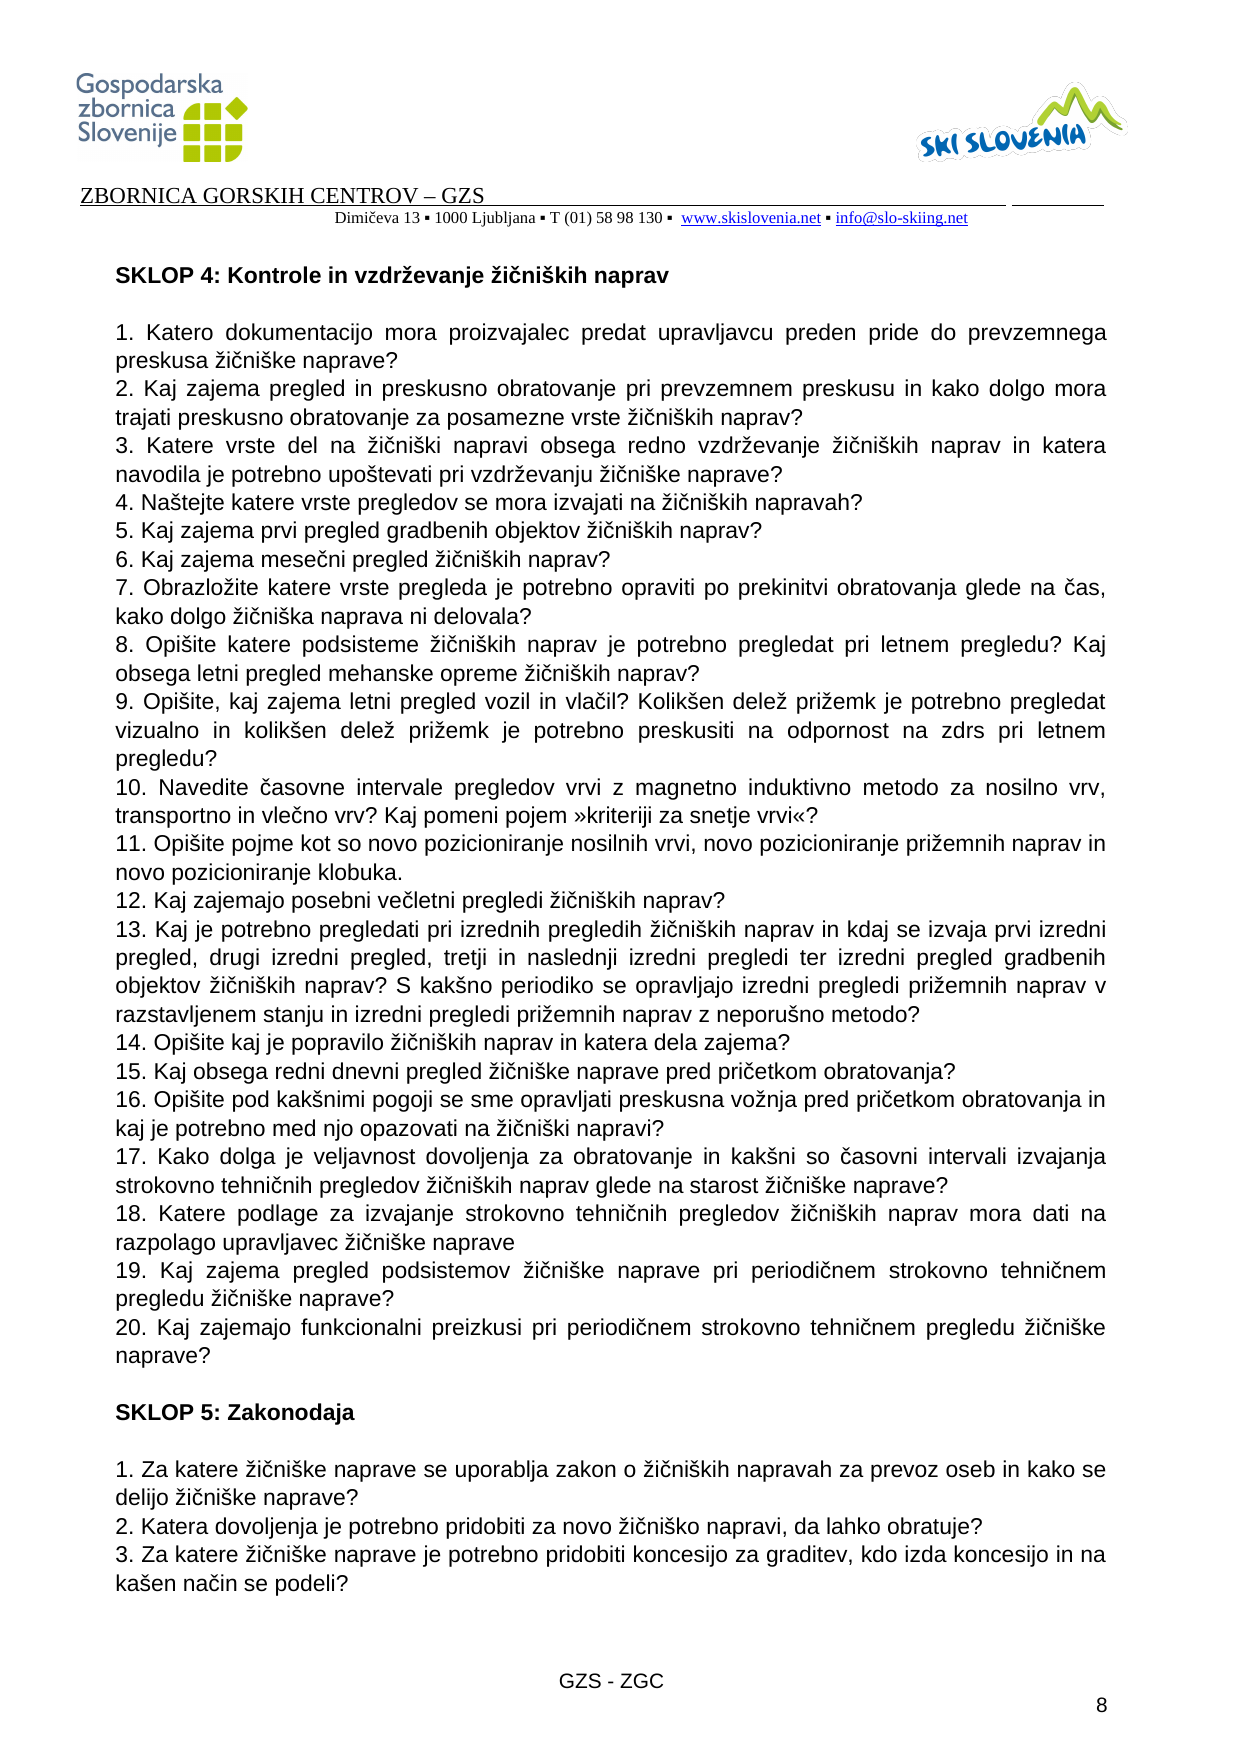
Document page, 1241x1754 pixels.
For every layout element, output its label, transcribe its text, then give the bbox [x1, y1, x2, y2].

text 10. Navedite časovne intervale pregledov vrvi z magnetno induktivno metodo za nosilno vrv, transportno in vlečno vrv? Kaj pomeni pojem »kriteriji za snetje vrvi«? [115, 773, 1107, 828]
text 1. Za katere žičniške naprave se uporablja zakon o žičniških napravah za prevoz oseb in kako se delijo žičniške naprave? [115, 1456, 1107, 1511]
text 6. Kaj zajema mesečni pregled žičniških naprav? [115, 546, 1107, 572]
text 11. Opišite pojme kot so novo pozicioniranje nosilnih vrvi, novo pozicioniranje prižemnih naprav in novo pozicioniranje klobuka. [115, 830, 1107, 885]
text 15. Kaj obsega redni dnevni pregled žičniške naprave pred pričetkom obratovanja? [115, 1058, 1107, 1084]
text 14. Opišite kaj je popravilo žičniških naprav in katera dela zajema? [115, 1029, 1107, 1056]
text SKLOP 5: Zakonodaja [115, 1399, 1107, 1425]
text 2. Kaj zajema pregled in preskusno obratovanje pri prevzemnem preskusu in kako dolgo mora trajati preskusno obratovanje za posamezne vrste žičniških naprav? [115, 375, 1107, 430]
text 12. Kaj zajemajo posebni večletni pregledi žičniških naprav? [115, 887, 1107, 913]
text 1. Katero dokumentacijo mora proizvajalec predat upravljavcu preden pride do prevzemnega preskusa žičniške naprave? [115, 318, 1107, 373]
text 20. Kaj zajemajo funkcionalni preizkusi pri periodičnem strokovno tehničnem pregledu žičniške naprave? [115, 1314, 1107, 1368]
picture [916, 82, 1128, 162]
text 4. Naštejte katere vrste pregledov se mora izvajati na žičniških napravah? [115, 489, 1107, 515]
text 17. Kako dolga je veljavnost dovoljenja za obratovanje in kakšni so časovni intervali izvajanja strokovno tehničnih pregledov žičniških naprav glede na starost žičniške naprave? [115, 1143, 1107, 1198]
text 8. Opišite katere podsisteme žičniških naprav je potrebno pregledat pri letnem pregledu? Kaj obsega letni pregled mehanske opreme žičniških naprav? [115, 631, 1107, 686]
text 16. Opišite pod kakšnimi pogoji se sme opravljati preskusna vožnja pred pričetkom obratovanja in kaj je potrebno med njo opazovati na žičniški napravi? [115, 1086, 1107, 1141]
text 13. Kaj je potrebno pregledati pri izrednih pregledih žičniških naprav in kdaj se izvaja prvi izredni pregled, drugi izredni pregled, tretji in naslednji izredni pregledi ter izredni pregled gradbenih objektov žičniških naprav? S kakšno periodiko se opravljajo izredni pregledi prižemnih naprav v razstavljenem stanju in izredni pregledi prižemnih naprav z neporušno metodo? [115, 916, 1107, 1027]
text 3. Za katere žičniške naprave je potrebno pridobiti koncesijo za graditev, kdo izda koncesijo in na kašen način se podeli? [115, 1541, 1107, 1596]
text 9. Opišite, kaj zajema letni pregled vozil in vlačil? Kolikšen delež prižemk je potrebno pregledat vizualno in kolikšen delež prižemk je potrebno preskusiti na odpornost na zdrs pri letnem pregledu? [115, 688, 1107, 771]
text SKLOP 4: Kontrole in vzdrževanje žičniških naprav [115, 262, 1107, 288]
text 3. Katere vrste del na žičniški napravi obsega redno vzdrževanje žičniških naprav in katera navodila je potrebno upoštevati pri vzdrževanju žičniške naprave? [115, 432, 1107, 487]
picture [76, 73, 248, 162]
text 5. Kaj zajema prvi pregled gradbenih objektov žičniških naprav? [115, 517, 1107, 544]
text 2. Katera dovoljenja je potrebno pridobiti za novo žičniško napravi, da lahko obratuje? [115, 1513, 1107, 1539]
text 18. Katere podlage za izvajanje strokovno tehničnih pregledov žičniških naprav mora dati na razpolago upravljavec žičniške naprave [115, 1200, 1107, 1255]
text 7. Obrazložite katere vrste pregleda je potrebno opraviti po prekinitvi obratovanja glede na čas, kako dolgo žičniška naprava ni delovala? [115, 574, 1107, 629]
text 19. Kaj zajema pregled podsistemov žičniške naprave pri periodičnem strokovno tehničnem pregledu žičniške naprave? [115, 1257, 1107, 1312]
